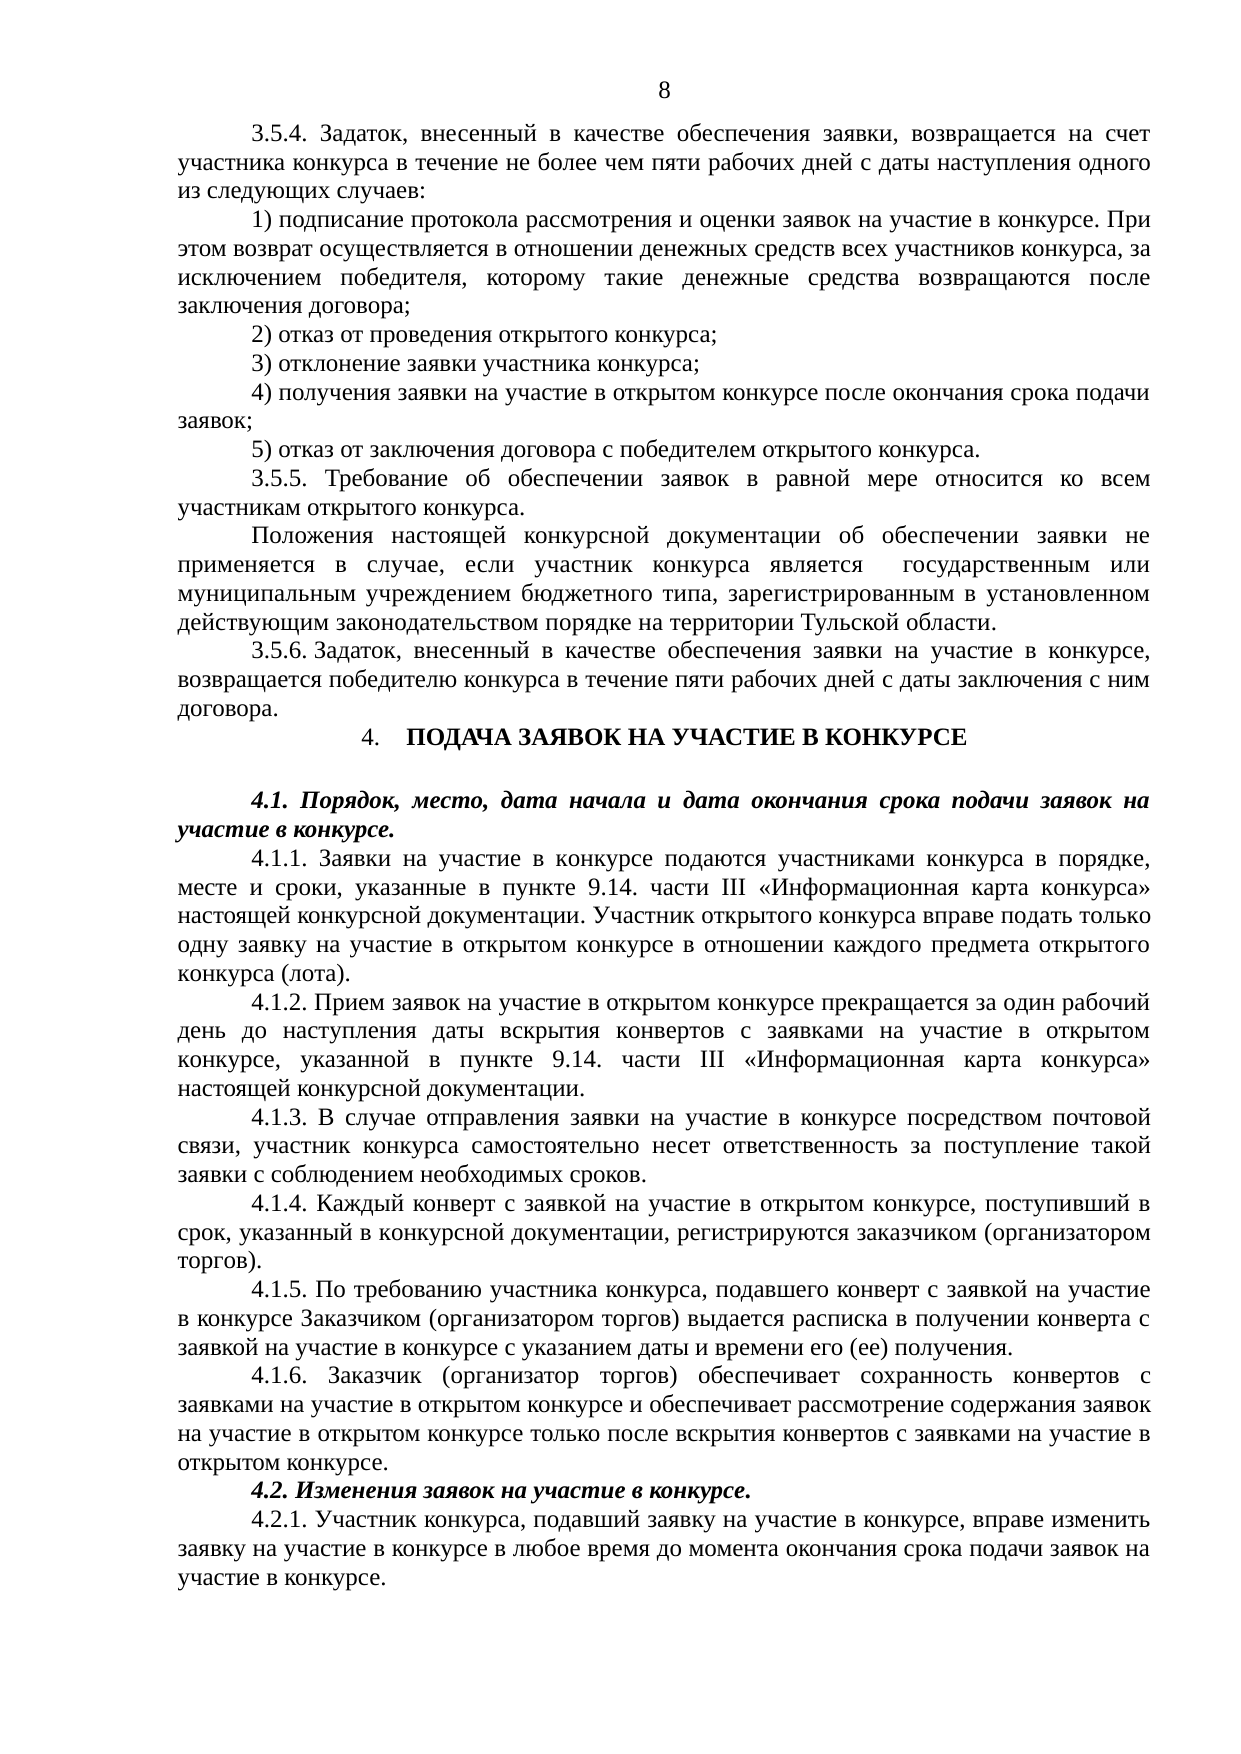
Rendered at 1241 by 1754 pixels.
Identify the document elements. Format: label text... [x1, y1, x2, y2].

text Положения настоящей конкурсной документации об обеспечении заявки не применяется в случае, если участник конкурса является государственным или муниципальным учреждением бюджетного типа, зарегистрированным в установленном действующим законодательством порядке на территории Тульской области. [177, 521, 1152, 636]
text 4.1.2. Прием заявок на участие в открытом конкурсе прекращается за один рабочий день до наступления даты вскрытия конвертов с заявками на участие в открытом конкурсе, указанной в пункте 9.14. части III «Информационная карта конкурса» настоящей конкурсной документации. [177, 987, 1152, 1102]
text 4.1.3. В случае отправления заявки на участие в конкурсе посредством почтовой связи, участник конкурса самостоятельно несет ответственность за поступление такой заявки с соблюдением необходимых сроков. [177, 1102, 1152, 1188]
text 4.2.1. Участник конкурса, подавший заявку на участие в конкурсе, вправе изменить заявку на участие в конкурсе в любое время до момента окончания срока подачи заявок на участие в конкурсе. [177, 1504, 1152, 1591]
text 4.1.4. Каждый конверт с заявкой на участие в открытом конкурсе, поступивший в срок, указанный в конкурсной документации, регистрируются заказчиком (организатором торгов). [177, 1188, 1152, 1274]
text 4.1.6. Заказчик (организатор торгов) обеспечивает сохранность конвертов с заявками на участие в открытом конкурсе и обеспечивает рассмотрение содержания заявок на участие в открытом конкурсе только после вскрытия конвертов с заявками на участие в открытом конкурсе. [177, 1361, 1152, 1476]
text 5) отказ от заключения договора с победителем открытого конкурса. [177, 434, 1152, 463]
text 3.5.5. Требование об обеспечении заявок в равной мере относится ко всем участникам открытого конкурса. [177, 463, 1152, 521]
text 4) получения заявки на участие в открытом конкурсе после окончания срока подачи заявок; [177, 377, 1152, 434]
text 4.1.1. Заявки на участие в конкурсе подаются участниками конкурса в порядке, месте и сроки, указанные в пункте 9.14. части III «Информационная карта конкурса» настоящей конкурсной документации. Участник открытого конкурса вправе подать только одну заявку на участие в открытом конкурсе в отношении каждого предмета открытого конкурса (лота). [177, 843, 1152, 987]
subtitle 4.2. Изменения заявок на участие в конкурсе. [177, 1476, 1152, 1504]
subtitle 4.1. Порядок, место, дата начала и дата окончания срока подачи заявок на участие в конкурсе. [177, 786, 1152, 843]
subtitle ПОДАЧА ЗАЯВОК НА УЧАСТИЕ В КОНКУРСЕ [177, 722, 1152, 751]
text 2) отказ от проведения открытого конкурса; [177, 319, 1152, 348]
text 1) подписание протокола рассмотрения и оценки заявок на участие в конкурсе. При этом возврат осуществляется в отношении денежных средств всех участников конкурса, за исключением победителя, которому такие денежные средства возвращаются после заключения договора; [177, 204, 1152, 319]
text 4.1.5. По требованию участника конкурса, подавшего конверт с заявкой на участие в конкурсе Заказчиком (организатором торгов) выдается расписка в получении конверта с заявкой на участие в конкурсе с указанием даты и времени его (ее) получения. [177, 1274, 1152, 1361]
text 3) отклонение заявки участника конкурса; [177, 348, 1152, 377]
text 3.5.6. Задаток, внесенный в качестве обеспечения заявки на участие в конкурсе, возвращается победителю конкурса в течение пяти рабочих дней с даты заключения с ним договора. [177, 636, 1152, 722]
text 3.5.4. Задаток, внесенный в качестве обеспечения заявки, возвращается на счет участника конкурса в течение не более чем пяти рабочих дней с даты наступления одного из следующих случаев: [177, 118, 1152, 204]
